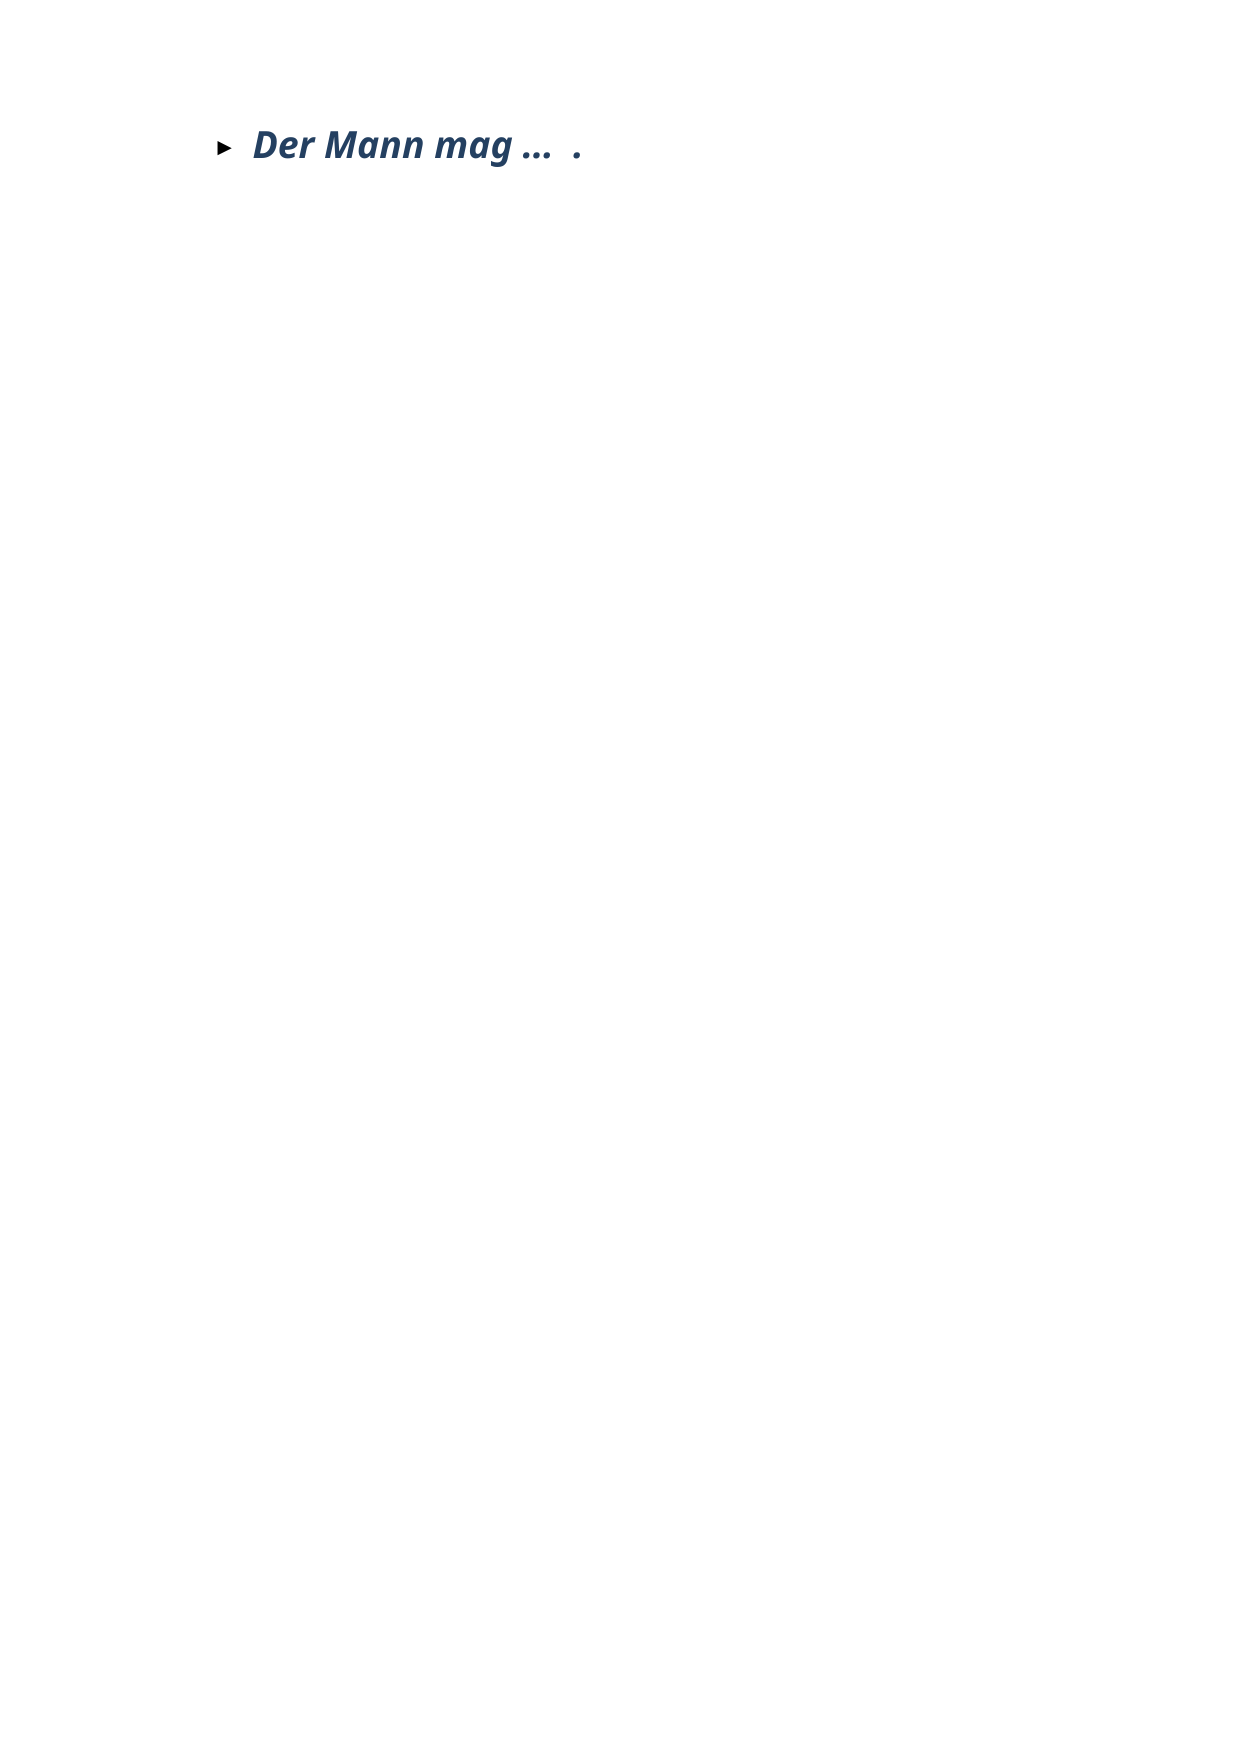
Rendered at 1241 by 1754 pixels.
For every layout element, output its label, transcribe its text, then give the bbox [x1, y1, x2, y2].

list Der Mann mag … . [215, 118, 1152, 169]
